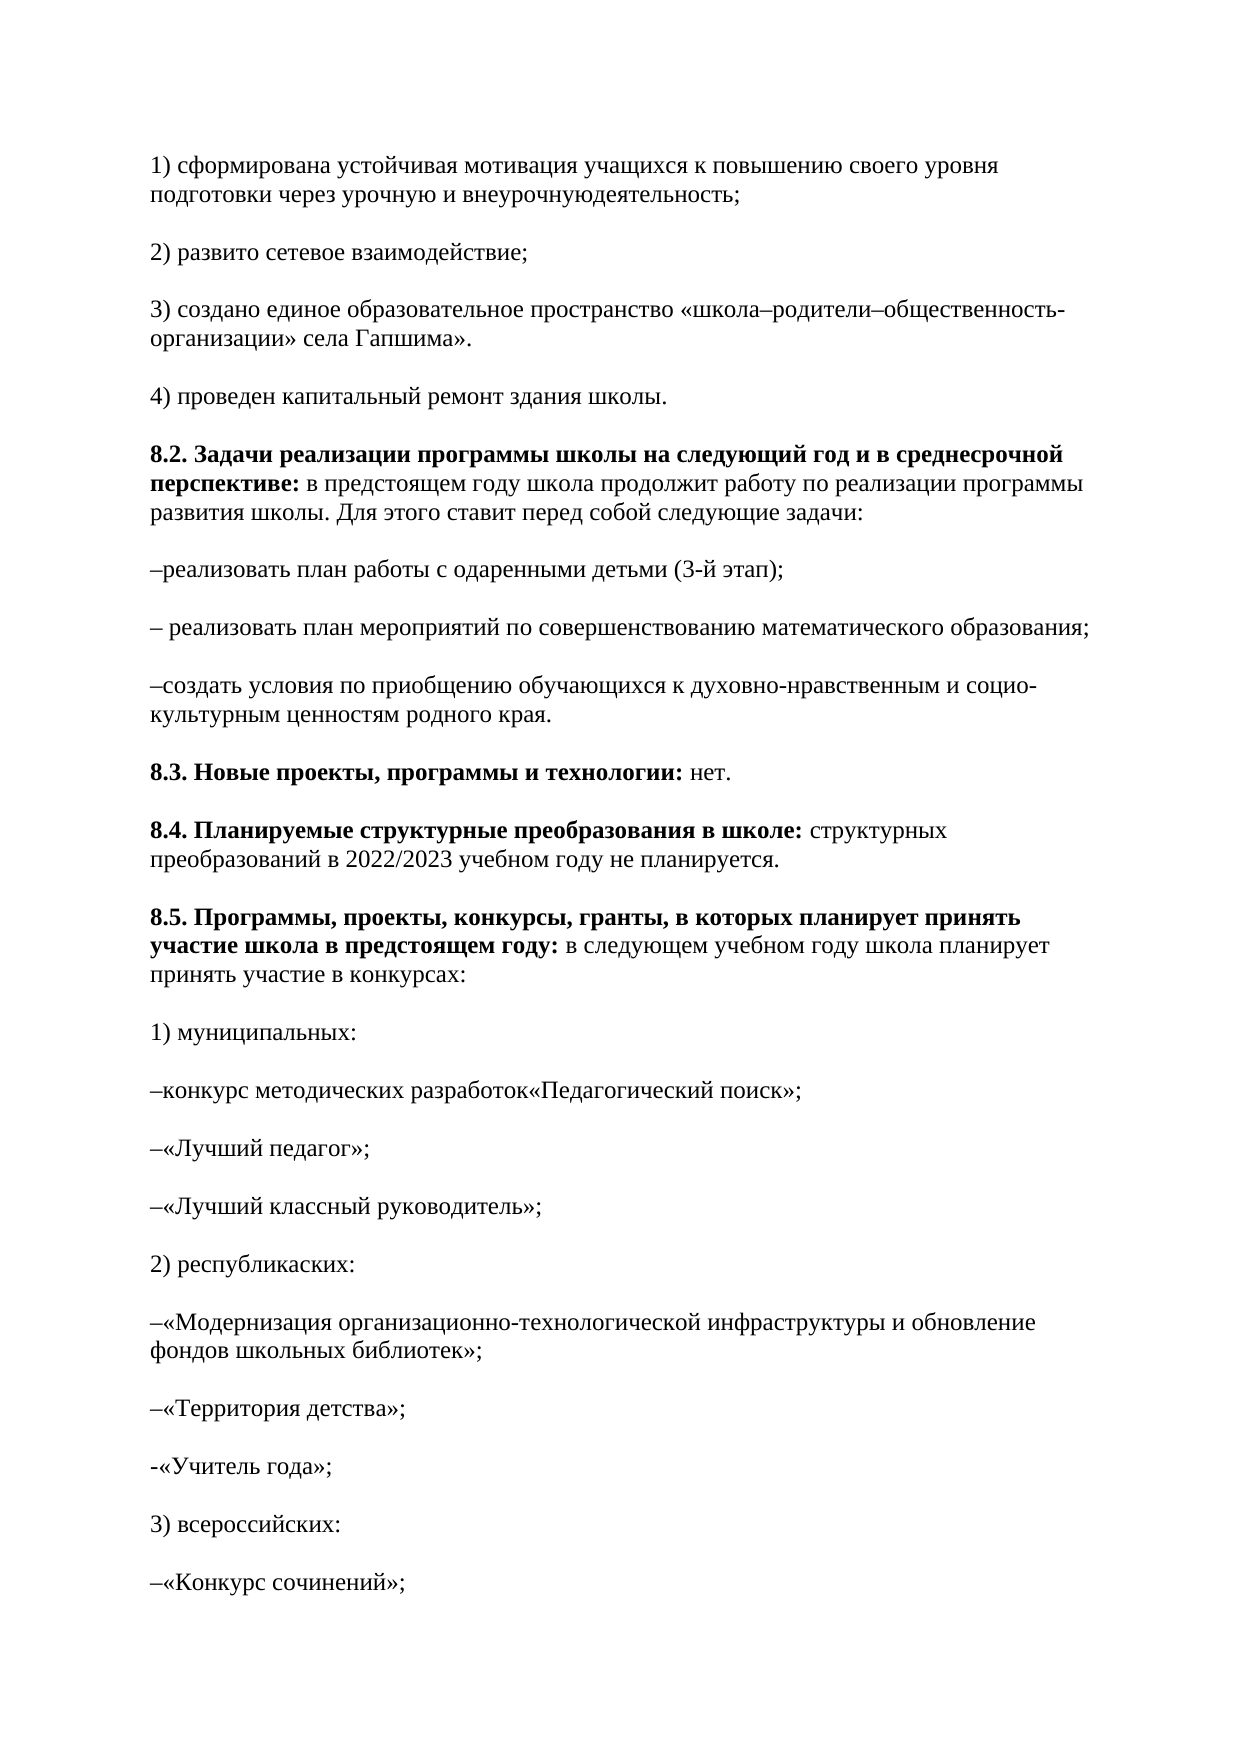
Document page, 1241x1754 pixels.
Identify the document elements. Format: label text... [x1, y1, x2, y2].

text –«Территория детства»; [150, 1393, 1090, 1422]
text –«Лучший классный руководитель»; [150, 1191, 1090, 1219]
text –реализовать план работы с одаренными детьми (3-й этап); [150, 554, 1090, 583]
text 3) создано единое образовательное пространство «школа–родители–общественность- организации» села Гапшима». [150, 294, 1090, 352]
text –«Лучший педагог»; [150, 1133, 1090, 1162]
text 3) всероссийских: [150, 1509, 1090, 1538]
text 8.2. Задачи реализации программы школы на следующий год и в среднесрочной перспективе: в предстоящем году школа продолжит работу по реализации программы развития школы. Для этого ставит перед собой следующие задачи: [150, 439, 1090, 525]
text 2) республикаских: [150, 1249, 1090, 1277]
text 8.4. Планируемые структурные преобразования в школе: структурных преобразований в 2022/2023 учебном году не планируется. [150, 815, 1090, 872]
text 1) сформирована устойчивая мотивация учащихся к повышению своего уровня подготовки через урочную и внеурочнуюдеятельность; [150, 150, 1090, 207]
text 8.3. Новые проекты, программы и технологии: нет. [150, 757, 1090, 786]
text 8.5. Программы, проекты, конкурсы, гранты, в которых планирует принять участие школа в предстоящем году: в следующем учебном году школа планирует принять участие в конкурсах: [150, 902, 1090, 988]
text – реализовать план мероприятий по совершенствованию математического образования; [150, 612, 1090, 641]
text 4) проведен капитальный ремонт здания школы. [150, 381, 1090, 410]
text –создать условия по приобщению обучающихся к духовно-нравственным и социо-культурным ценностям родного края. [150, 670, 1090, 728]
text –«Модернизация организационно-технологической инфраструктуры и обновление фондов школьных библиотек»; [150, 1307, 1090, 1364]
text 1) муниципальных: [150, 1017, 1090, 1046]
text –«Конкурс сочинений»; [150, 1567, 1090, 1596]
text –конкурс методических разработок«Педагогический поиск»; [150, 1075, 1090, 1104]
text 2) развито сетевое взаимодействие; [150, 237, 1090, 265]
text -«Учитель года»; [150, 1451, 1090, 1480]
